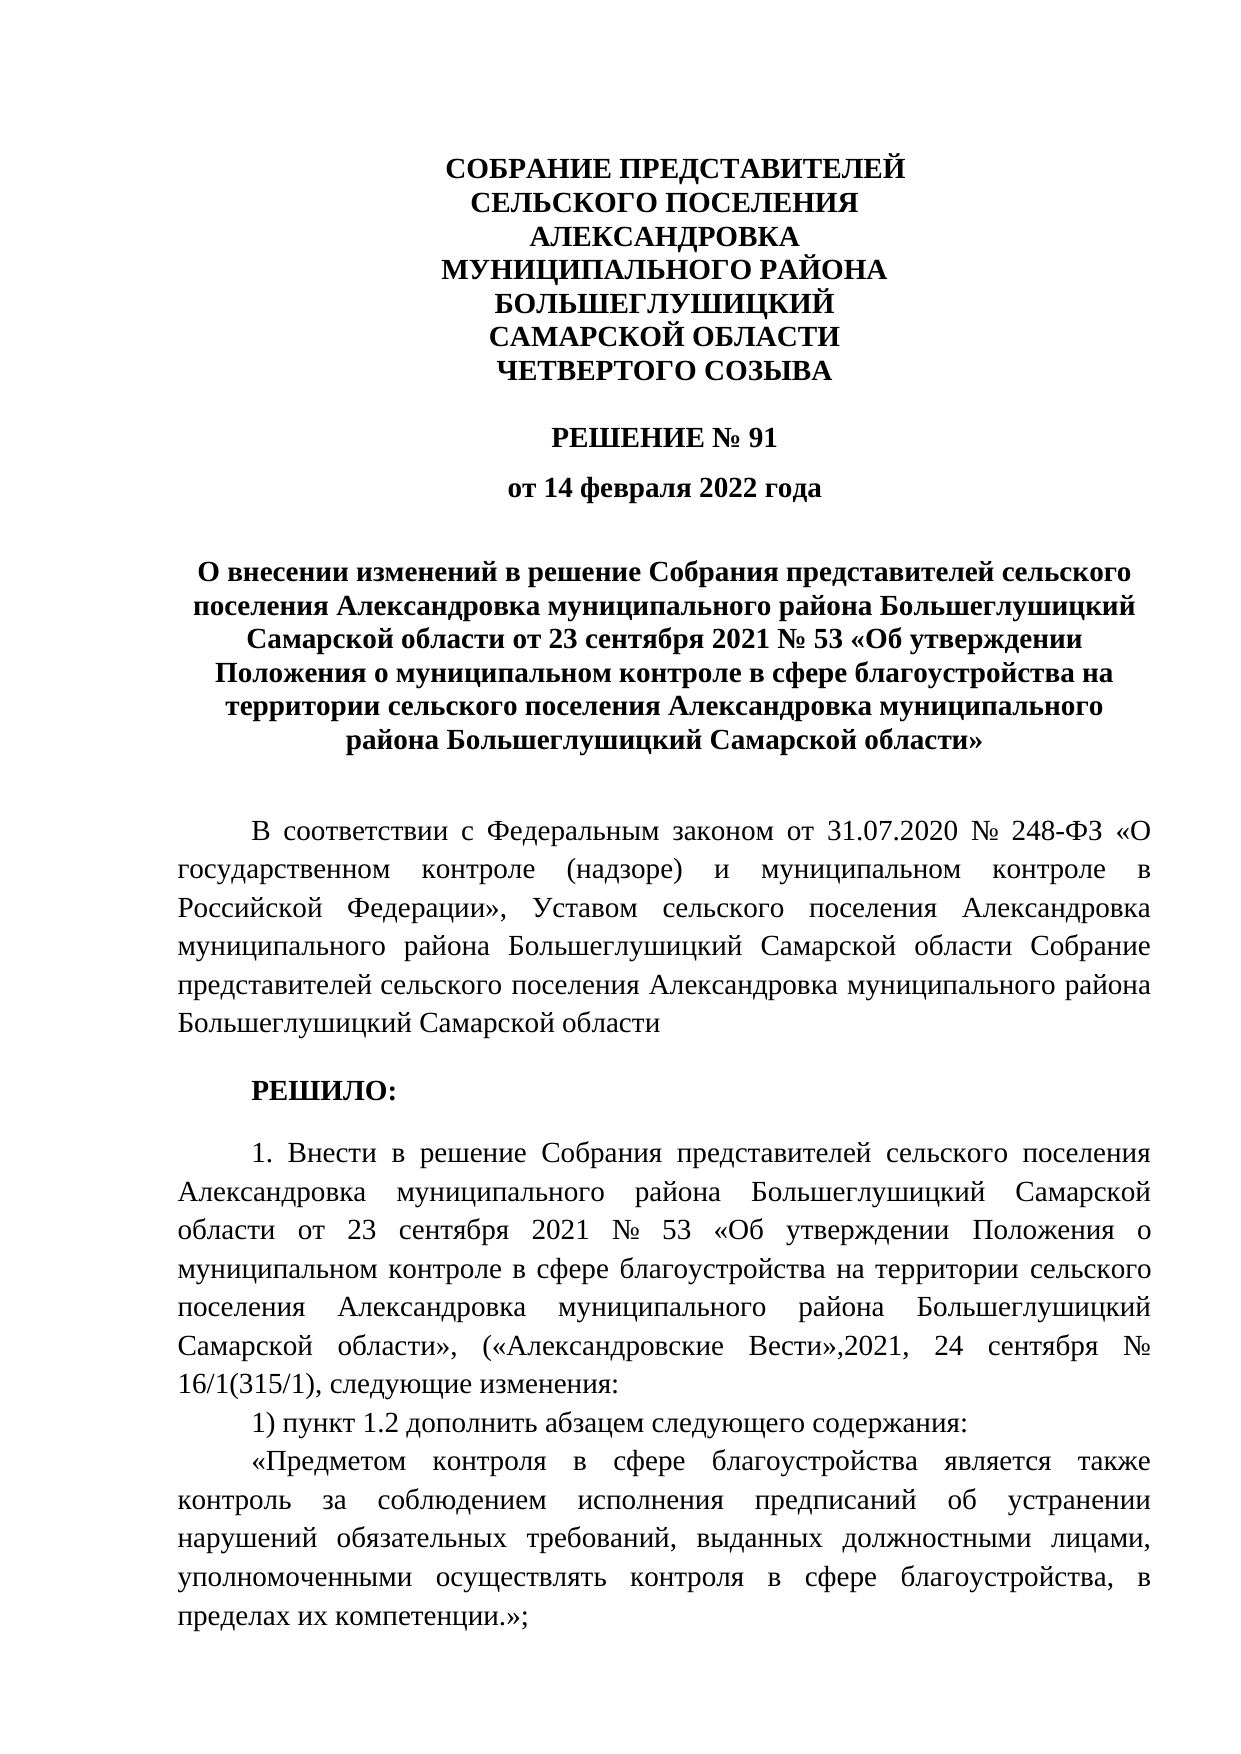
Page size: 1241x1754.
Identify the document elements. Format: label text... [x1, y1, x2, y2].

text РЕШИЛО: [177, 1073, 1152, 1106]
text «Предметом контроля в сфере благоустройства является также контроль за соблюдением исполнения предписаний об устранении нарушений обязательных требований, выданных должностными лицами, уполномоченными осуществлять контроля в сфере благоустройства, в пределах их компетенции.»; [177, 1443, 1152, 1631]
text 1) пункт 1.2 дополнить абзацем следующего содержания: [177, 1405, 1152, 1438]
text СЕЛЬСКОГО ПОСЕЛЕНИЯ [177, 185, 1152, 219]
text САМАРСКОЙ ОБЛАСТИ [177, 319, 1152, 353]
text В соответствии с Федеральным законом от 31.07.2020 № 248-ФЗ «О государственном контроле (надзоре) и муниципальном контроле в Российской Федерации», Уставом сельского поселения Александровка муниципального района Большеглушицкий Самарской области Собрание представителей сельского поселения Александровка муниципального района Большеглушицкий Самарской области [177, 813, 1152, 1039]
text ЧЕТВЕРТОГО СОЗЫВА [177, 353, 1152, 386]
text СОБРАНИЕ ПРЕДСТАВИТЕЛЕЙ [177, 152, 1152, 185]
text РЕШЕНИЕ № 91 [177, 420, 1152, 453]
text БОЛЬШЕГЛУШИЦКИЙ [177, 286, 1152, 319]
text АЛЕКСАНДРОВКА [177, 219, 1152, 252]
text от 14 февраля 2022 года [177, 470, 1152, 504]
text МУНИЦИПАЛЬНОГО РАЙОНА [177, 252, 1152, 286]
text 1. Внести в решение Собрания представителей сельского поселения Александровка муниципального района Большеглушицкий Самарской области от 23 сентября 2021 № 53 «Об утверждении Положения о муниципальном контроле в сфере благоустройства на территории сельского поселения Александровка муниципального района Большеглушицкий Самарской области», («Александровские Вести»,2021, 24 сентября № 16/1(315/1), следующие изменения: [177, 1135, 1152, 1400]
text О внесении изменений в решение Собрания представителей сельского поселения Александровка муниципального района Большеглушицкий Самарской области от 23 сентября 2021 № 53 «Об утверждении Положения о муниципальном контроле в сфере благоустройства на территории сельского поселения Александровка муниципального района Большеглушицкий Самарской области» [177, 554, 1152, 755]
